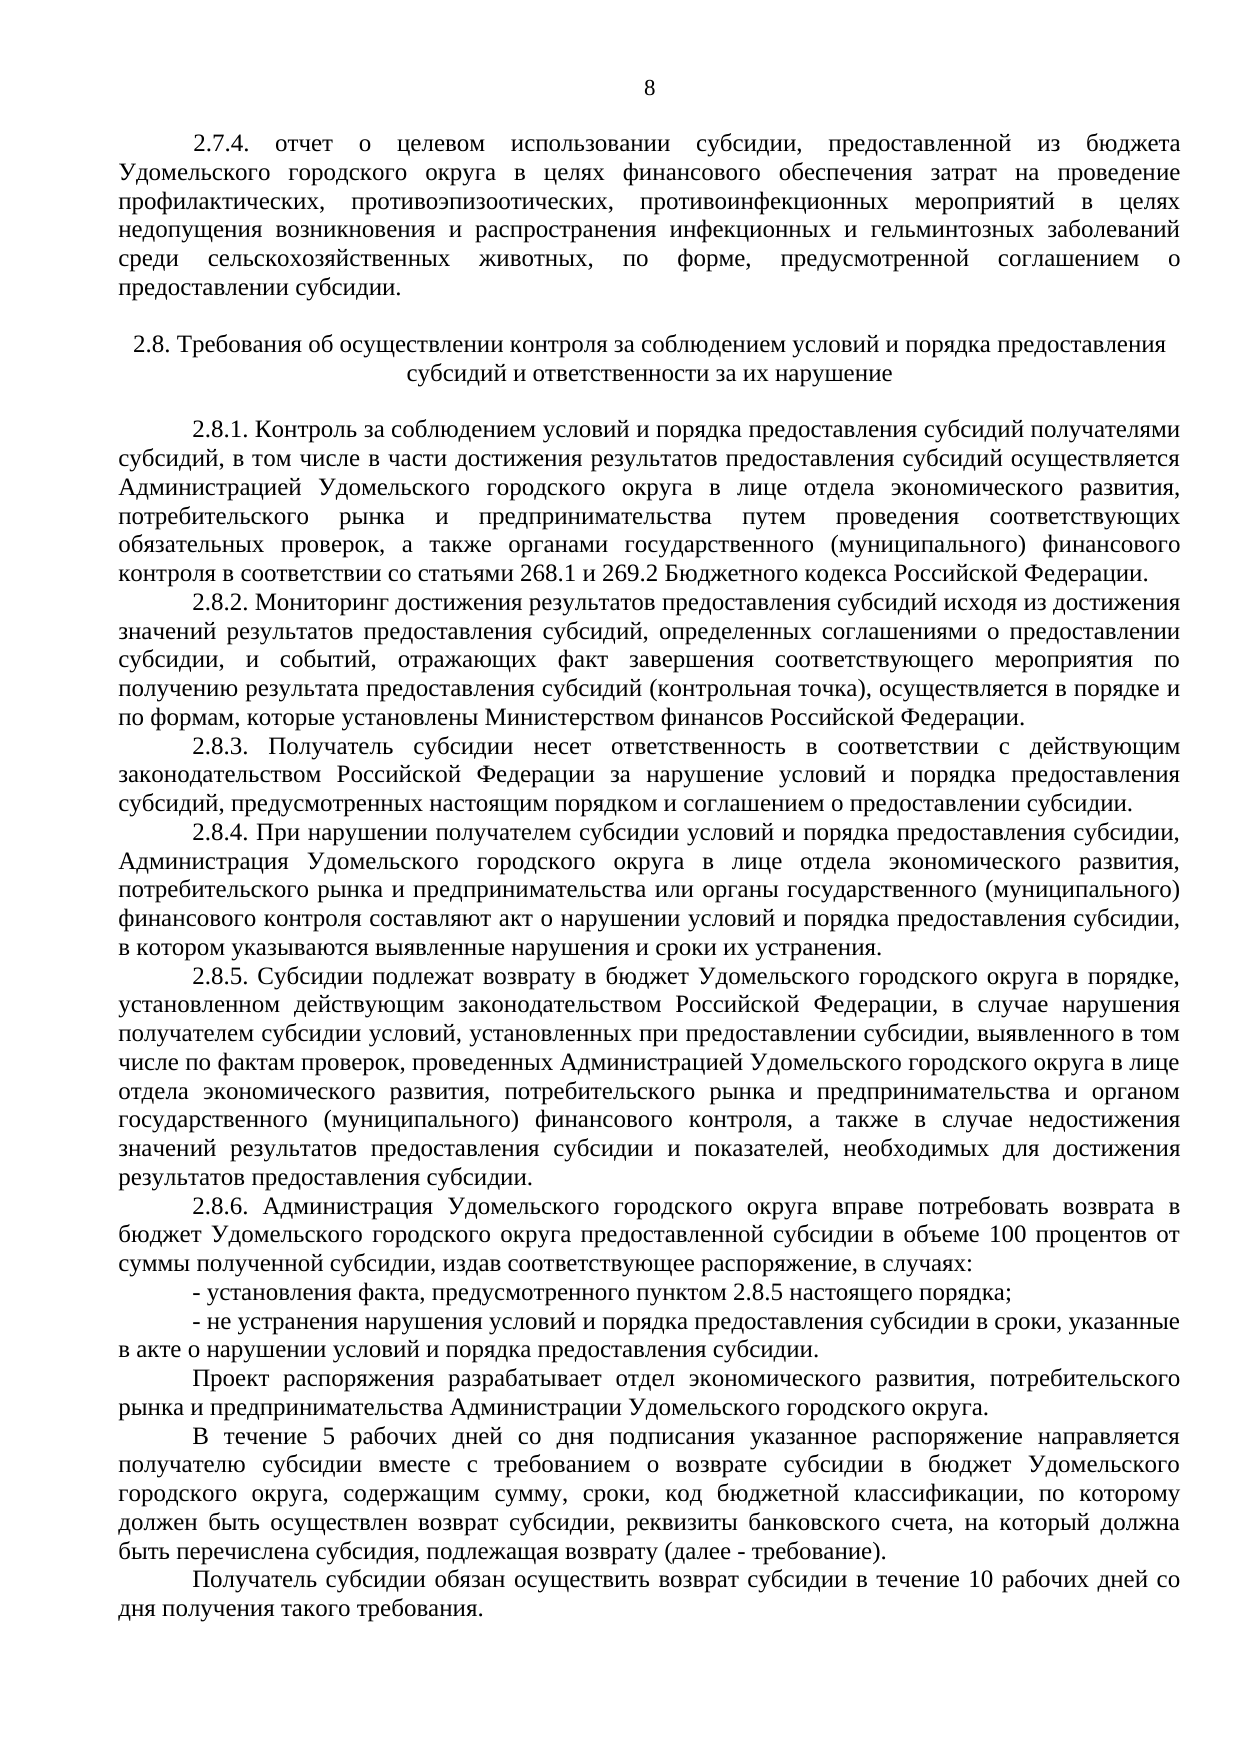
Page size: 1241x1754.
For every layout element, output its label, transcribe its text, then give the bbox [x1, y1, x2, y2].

list Проект распоряжения разрабатывает отдел экономического развития, потребительского рынка и предпринимательства Администрации Удомельского городского округа. [118, 1363, 1181, 1421]
list 2.8. Требования об осуществлении контроля за соблюдением условий и порядка предоставления субсидий и ответственности за их нарушение [118, 329, 1181, 387]
list - установления факта, предусмотренного пунктом 2.8.5 настоящего порядка; [118, 1277, 1181, 1306]
list 2.8.5. Субсидии подлежат возврату в бюджет Удомельского городского округа в порядке, установленном действующим законодательством Российской Федерации, в случае нарушения получателем субсидии условий, установленных при предоставлении субсидии, выявленного в том числе по фактам проверок, проведенных Администрацией Удомельского городского округа в лице отдела экономического развития, потребительского рынка и предпринимательства и органом государственного (муниципального) финансового контроля, а также в случае недостижения значений результатов предоставления субсидии и показателей, необходимых для достижения результатов предоставления субсидии. [118, 961, 1181, 1191]
list 2.8.4. При нарушении получателем субсидии условий и порядка предоставления субсидии, Администрация Удомельского городского округа в лице отдела экономического развития, потребительского рынка и предпринимательства или органы государственного (муниципального) финансового контроля составляют акт о нарушении условий и порядка предоставления субсидии, в котором указываются выявленные нарушения и сроки их устранения. [118, 817, 1181, 961]
list 2.8.6. Администрация Удомельского городского округа вправе потребовать возврата в бюджет Удомельского городского округа предоставленной субсидии в объеме 100 процентов от суммы полученной субсидии, издав соответствующее распоряжение, в случаях: [118, 1191, 1181, 1277]
list 2.8.2. Мониторинг достижения результатов предоставления субсидий исходя из достижения значений результатов предоставления субсидий, определенных соглашениями о предоставлении субсидии, и событий, отражающих факт завершения соответствующего мероприятия по получению результата предоставления субсидий (контрольная точка), осуществляется в порядке и по формам, которые установлены Министерством финансов Российской Федерации. [118, 587, 1181, 731]
list Получатель субсидии обязан осуществить возврат субсидии в течение 10 рабочих дней со дня получения такого требования. [118, 1564, 1181, 1622]
list - не устранения нарушения условий и порядка предоставления субсидии в сроки, указанные в акте о нарушении условий и порядка предоставления субсидии. [118, 1306, 1181, 1363]
list 2.8.3. Получатель субсидии несет ответственность в соответствии с действующим законодательством Российской Федерации за нарушение условий и порядка предоставления субсидий, предусмотренных настоящим порядком и соглашением о предоставлении субсидии. [118, 731, 1181, 817]
list 2.8.1. Контроль за соблюдением условий и порядка предоставления субсидий получателями субсидий, в том числе в части достижения результатов предоставления субсидий осуществляется Администрацией Удомельского городского округа в лице отдела экономического развития, потребительского рынка и предпринимательства путем проведения соответствующих обязательных проверок, а также органами государственного (муниципального) финансового контроля в соответствии со статьями 268.1 и 269.2 Бюджетного кодекса Российской Федерации. [118, 414, 1181, 587]
list В течение 5 рабочих дней со дня подписания указанное распоряжение направляется получателю субсидии вместе с требованием о возврате субсидии в бюджет Удомельского городского округа, содержащим сумму, сроки, код бюджетной классификации, по которому должен быть осуществлен возврат субсидии, реквизиты банковского счета, на который должна быть перечислена субсидия, подлежащая возврату (далее - требование). [118, 1421, 1181, 1564]
text 2.7.4. отчет о целевом использовании субсидии, предоставленной из бюджета Удомельского городского округа в целях финансового обеспечения затрат на проведение профилактических, противоэпизоотических, противоинфекционных мероприятий в целях недопущения возникновения и распространения инфекционных и гельминтозных заболеваний среди сельскохозяйственных животных, по форме, предусмотренной соглашением о предоставлении субсидии. [118, 128, 1181, 301]
